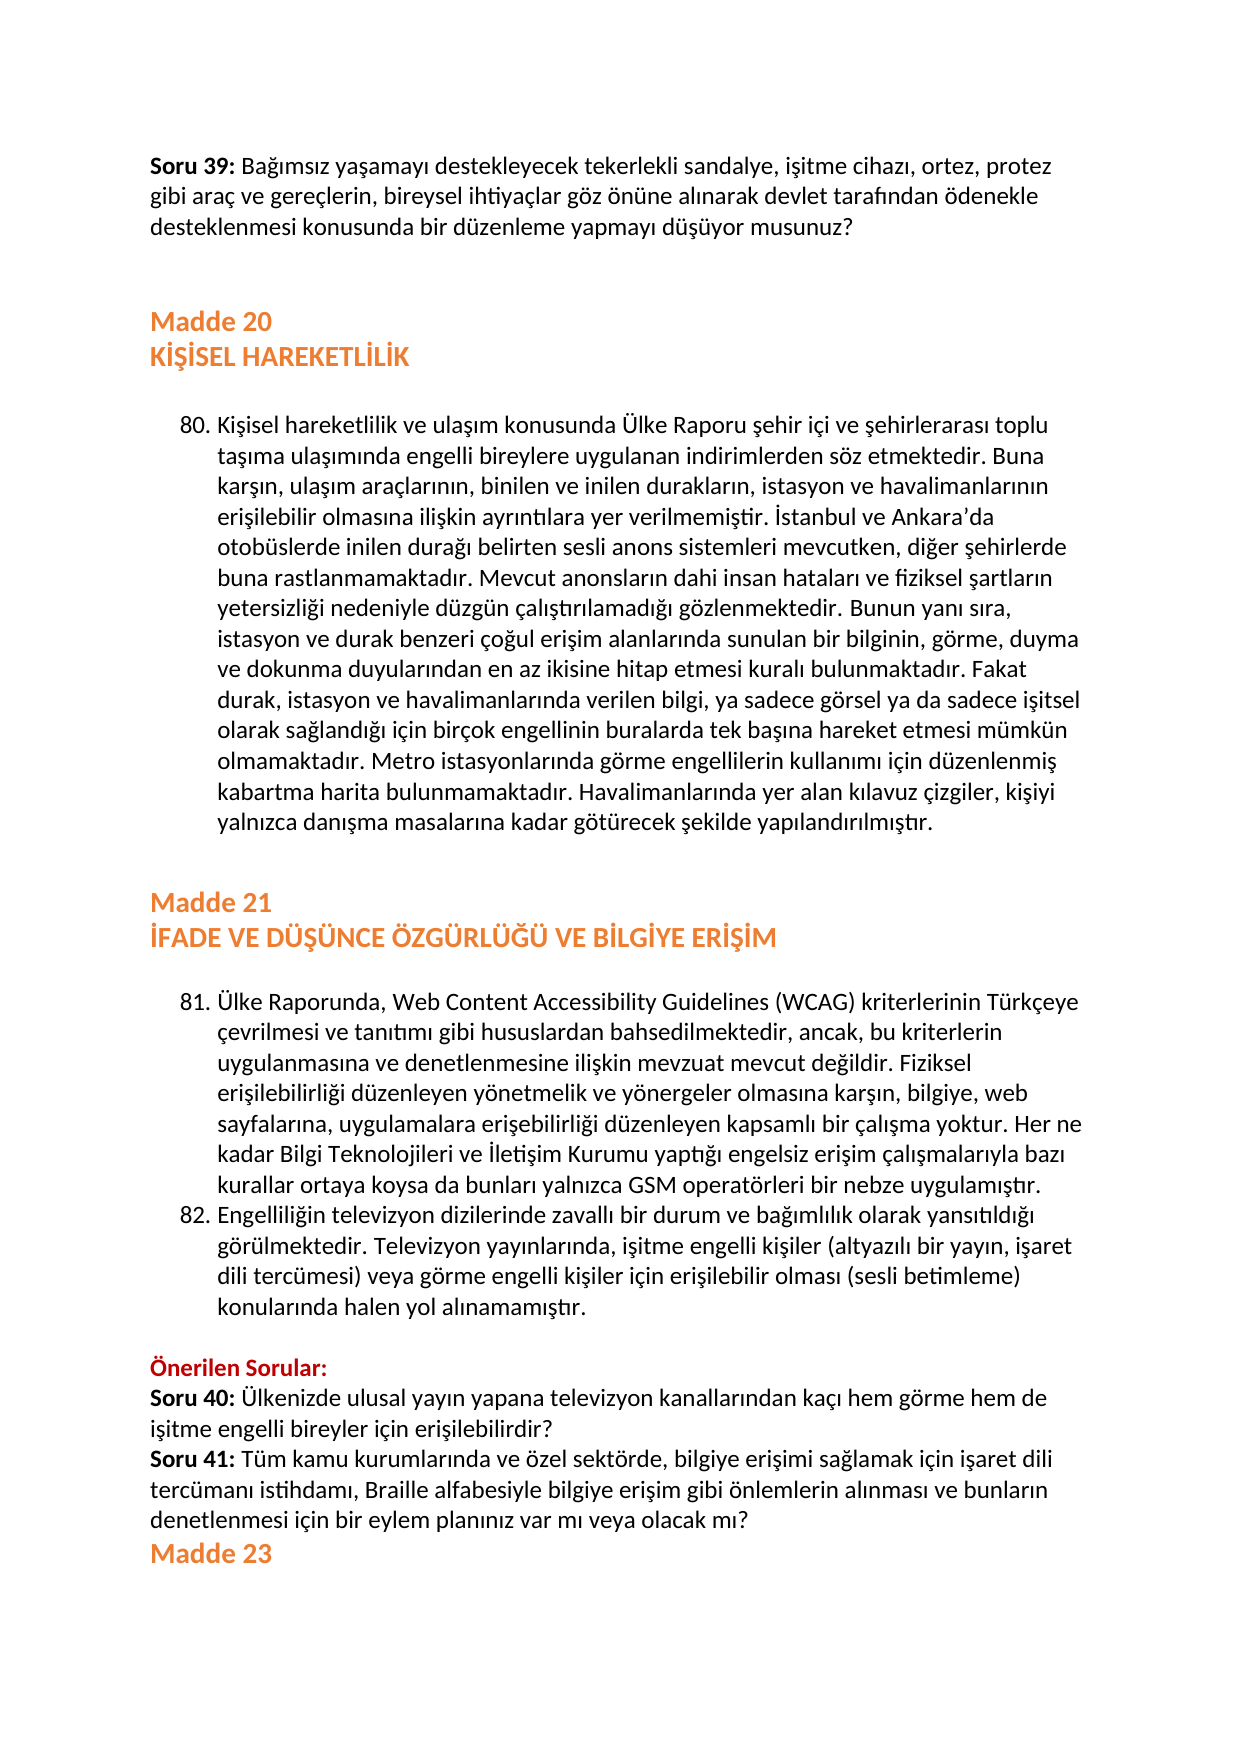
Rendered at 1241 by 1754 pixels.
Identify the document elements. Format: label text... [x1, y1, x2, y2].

text Madde 21 [150, 884, 1090, 919]
text İFADE VE DÜŞÜNCE ÖZGÜRLÜĞÜ VE BİLGİYE ERİŞİM [150, 919, 1090, 955]
text Önerilen Sorular: [150, 1352, 1090, 1382]
list Ülke Raporunda, Web Content Accessibility Guidelines (WCAG) kriterlerinin Türkçeye çevrilmesi ve tanıtımı gibi hususlardan bahsedilmektedir, ancak, bu kriterlerin uygulanmasına ve denetlenmesine ilişkin mevzuat mevcut değildir. Fiziksel erişilebilirliği düzenleyen yönetmelik ve yönergeler olmasına karşın, bilgiye, web sayfalarına, uygulamalara erişebilirliği düzenleyen kapsamlı bir çalışma yoktur. Her ne kadar Bilgi Teknolojileri ve İletişim Kurumu yaptığı engelsiz erişim çalışmalarıyla bazı kurallar ortaya koysa da bunları yalnızca GSM operatörleri bir nebze uygulamıştır. [179, 986, 1090, 1199]
text Madde 20 [150, 303, 1090, 338]
list Kişisel hareketlilik ve ulaşım konusunda Ülke Raporu şehir içi ve şehirlerarası toplu taşıma ulaşımında engelli bireylere uygulanan indirimlerden söz etmektedir. Buna karşın, ulaşım araçlarının, binilen ve inilen durakların, istasyon ve havalimanlarının erişilebilir olmasına ilişkin ayrıntılara yer verilmemiştir. İstanbul ve Ankara’da otobüslerde inilen durağı belirten sesli anons sistemleri mevcutken, diğer şehirlerde buna rastlanmamaktadır. Mevcut anonsların dahi insan hataları ve fiziksel şartların yetersizliği nedeniyle düzgün çalıştırılamadığı gözlenmektedir. Bunun yanı sıra, istasyon ve durak benzeri çoğul erişim alanlarında sunulan bir bilginin, görme, duyma ve dokunma duyularından en az ikisine hitap etmesi kuralı bulunmaktadır. Fakat durak, istasyon ve havalimanlarında verilen bilgi, ya sadece görsel ya da sadece işitsel olarak sağlandığı için birçok engellinin buralarda tek başına hareket etmesi mümkün olmamaktadır. Metro istasyonlarında görme engellilerin kullanımı için düzenlenmiş kabartma harita bulunmamaktadır. Havalimanlarında yer alan kılavuz çizgiler, kişiyi yalnızca danışma masalarına kadar götürecek şekilde yapılandırılmıştır. [179, 409, 1090, 837]
text KİŞİSEL HAREKETLİLİK [150, 338, 1090, 374]
text Soru 40: Ülkenizde ulusal yayın yapana televizyon kanallarından kaçı hem görme hem de işitme engelli bireyler için erişilebilirdir? [150, 1382, 1090, 1443]
text Madde 23 [150, 1535, 1090, 1571]
text Soru 39: Bağımsız yaşamayı destekleyecek tekerlekli sandalye, işitme cihazı, ortez, protez gibi araç ve gereçlerin, bireysel ihtiyaçlar göz önüne alınarak devlet tarafından ödenekle desteklenmesi konusunda bir düzenleme yapmayı düşüyor musunuz? [150, 150, 1090, 242]
text Soru 41: Tüm kamu kurumlarında ve özel sektörde, bilgiye erişimi sağlamak için işaret dili tercümanı istihdamı, Braille alfabesiyle bilgiye erişim gibi önlemlerin alınması ve bunların denetlenmesi için bir eylem planınız var mı veya olacak mı? [150, 1443, 1090, 1535]
list Engelliliğin televizyon dizilerinde zavallı bir durum ve bağımlılık olarak yansıtıldığı görülmektedir. Televizyon yayınlarında, işitme engelli kişiler (altyazılı bir yayın, işaret dili tercümesi) veya görme engelli kişiler için erişilebilir olması (sesli betimleme) konularında halen yol alınamamıştır. [179, 1199, 1090, 1321]
